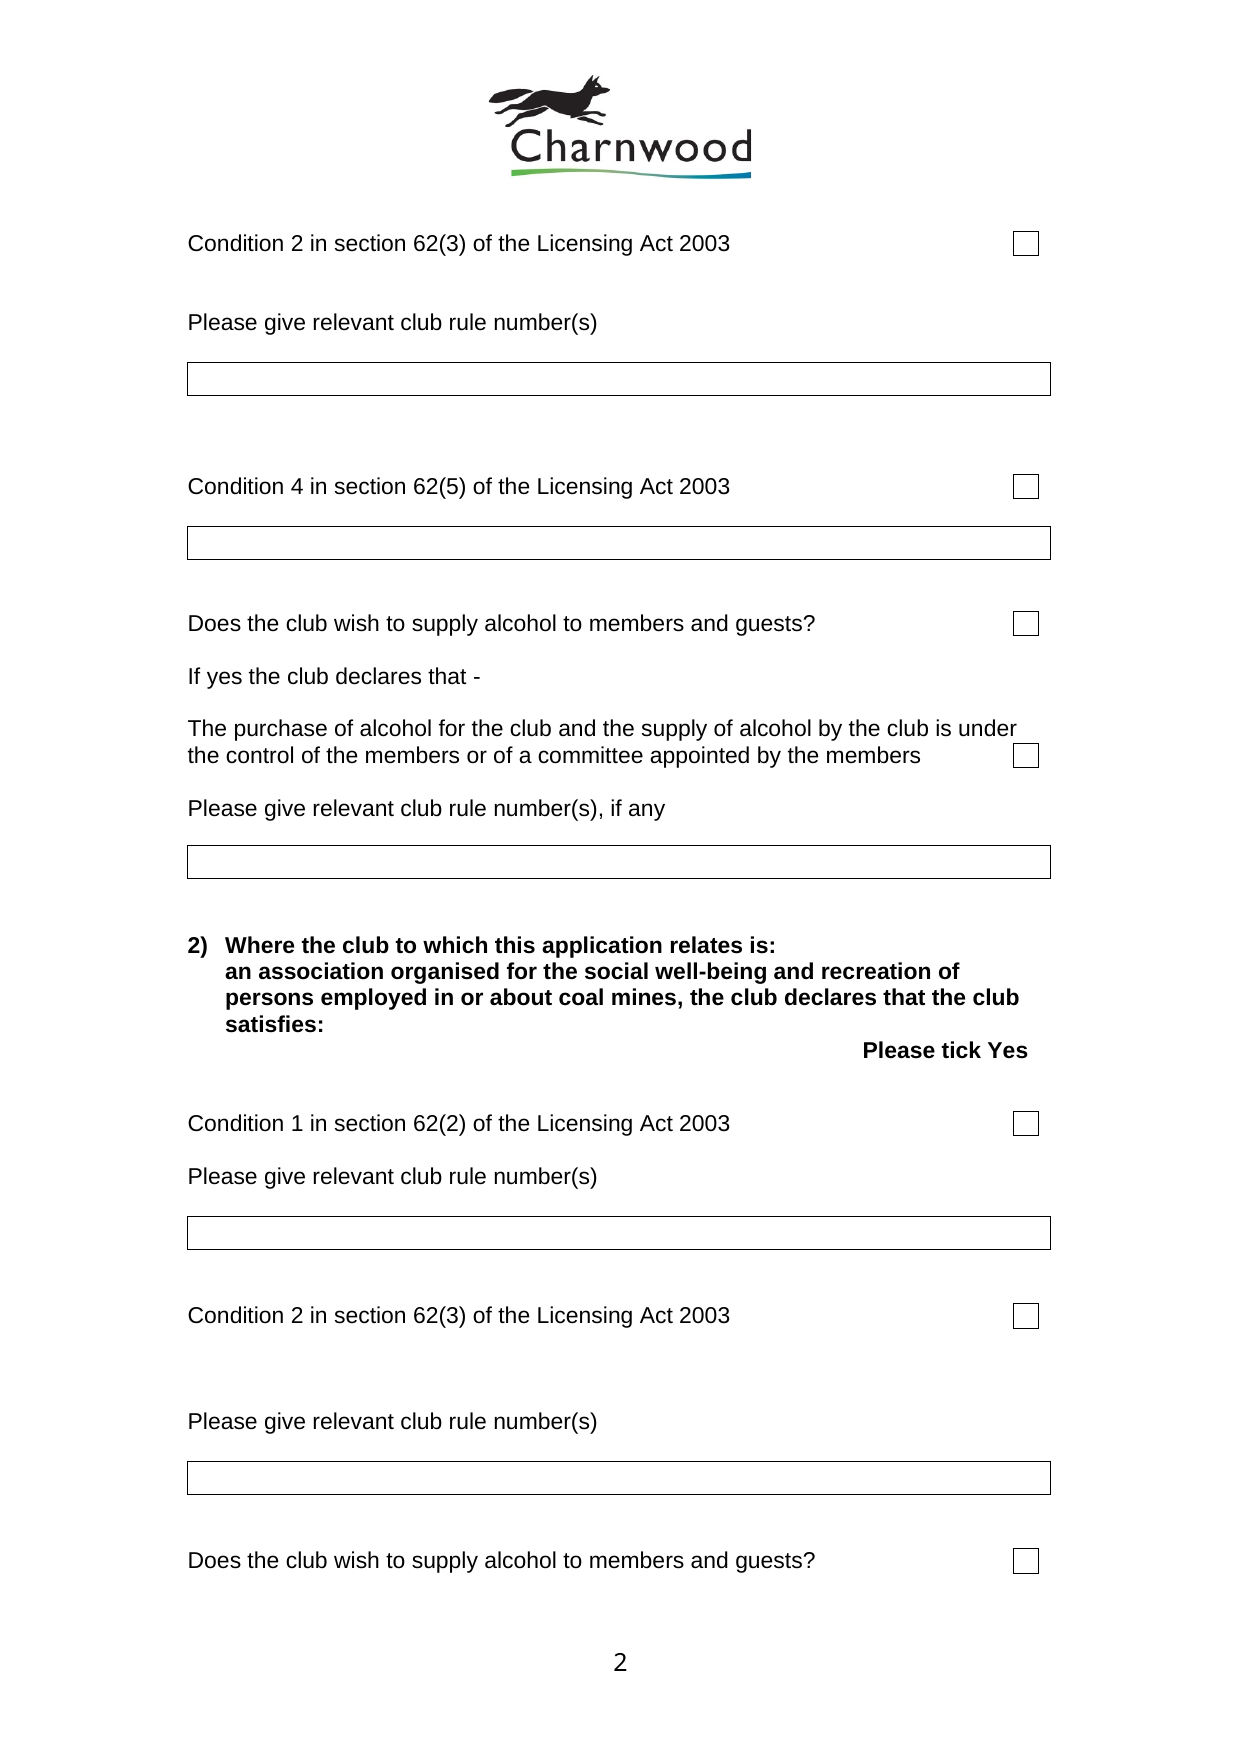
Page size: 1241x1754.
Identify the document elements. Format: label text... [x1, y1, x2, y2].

text Please give relevant club rule number(s) [187, 1163, 1053, 1189]
table_header [188, 1217, 1050, 1249]
text Please give relevant club rule number(s) [187, 1408, 1053, 1434]
table_header [188, 1462, 1050, 1493]
subtitle an association organised for the social well-being and recreation of persons employed in or about coal mines, the club declares that the club satisfies: [225, 958, 1053, 1037]
text Condition 1 in section 62(2) of the Licensing Act 2003 [187, 1110, 1053, 1137]
subtitle Where the club to which this application relates is: [187, 932, 1053, 958]
text The purchase of alcohol for the club and the supply of alcohol by the club is under the control of the members or of a committee appointed by the members [187, 715, 1053, 768]
text Condition 4 in section 62(5) of the Licensing Act 2003 [187, 473, 1053, 499]
text Does the club wish to supply alcohol to members and guests? [187, 610, 1053, 663]
text Please give relevant club rule number(s) [187, 309, 1053, 336]
table_header [188, 527, 1050, 558]
text Condition 2 in section 62(3) of the Licensing Act 2003 [187, 1302, 1053, 1329]
subtitle Please tick Yes [187, 1037, 1053, 1063]
text If yes the club declares that - [187, 663, 1053, 689]
table_header [188, 363, 1050, 395]
table_header [188, 846, 1050, 878]
picture [488, 75, 752, 180]
text Please give relevant club rule number(s), if any [187, 794, 1053, 845]
text Does the club wish to supply alcohol to members and guests? [187, 1547, 1053, 1600]
text Condition 2 in section 62(3) of the Licensing Act 2003 [187, 230, 1053, 283]
